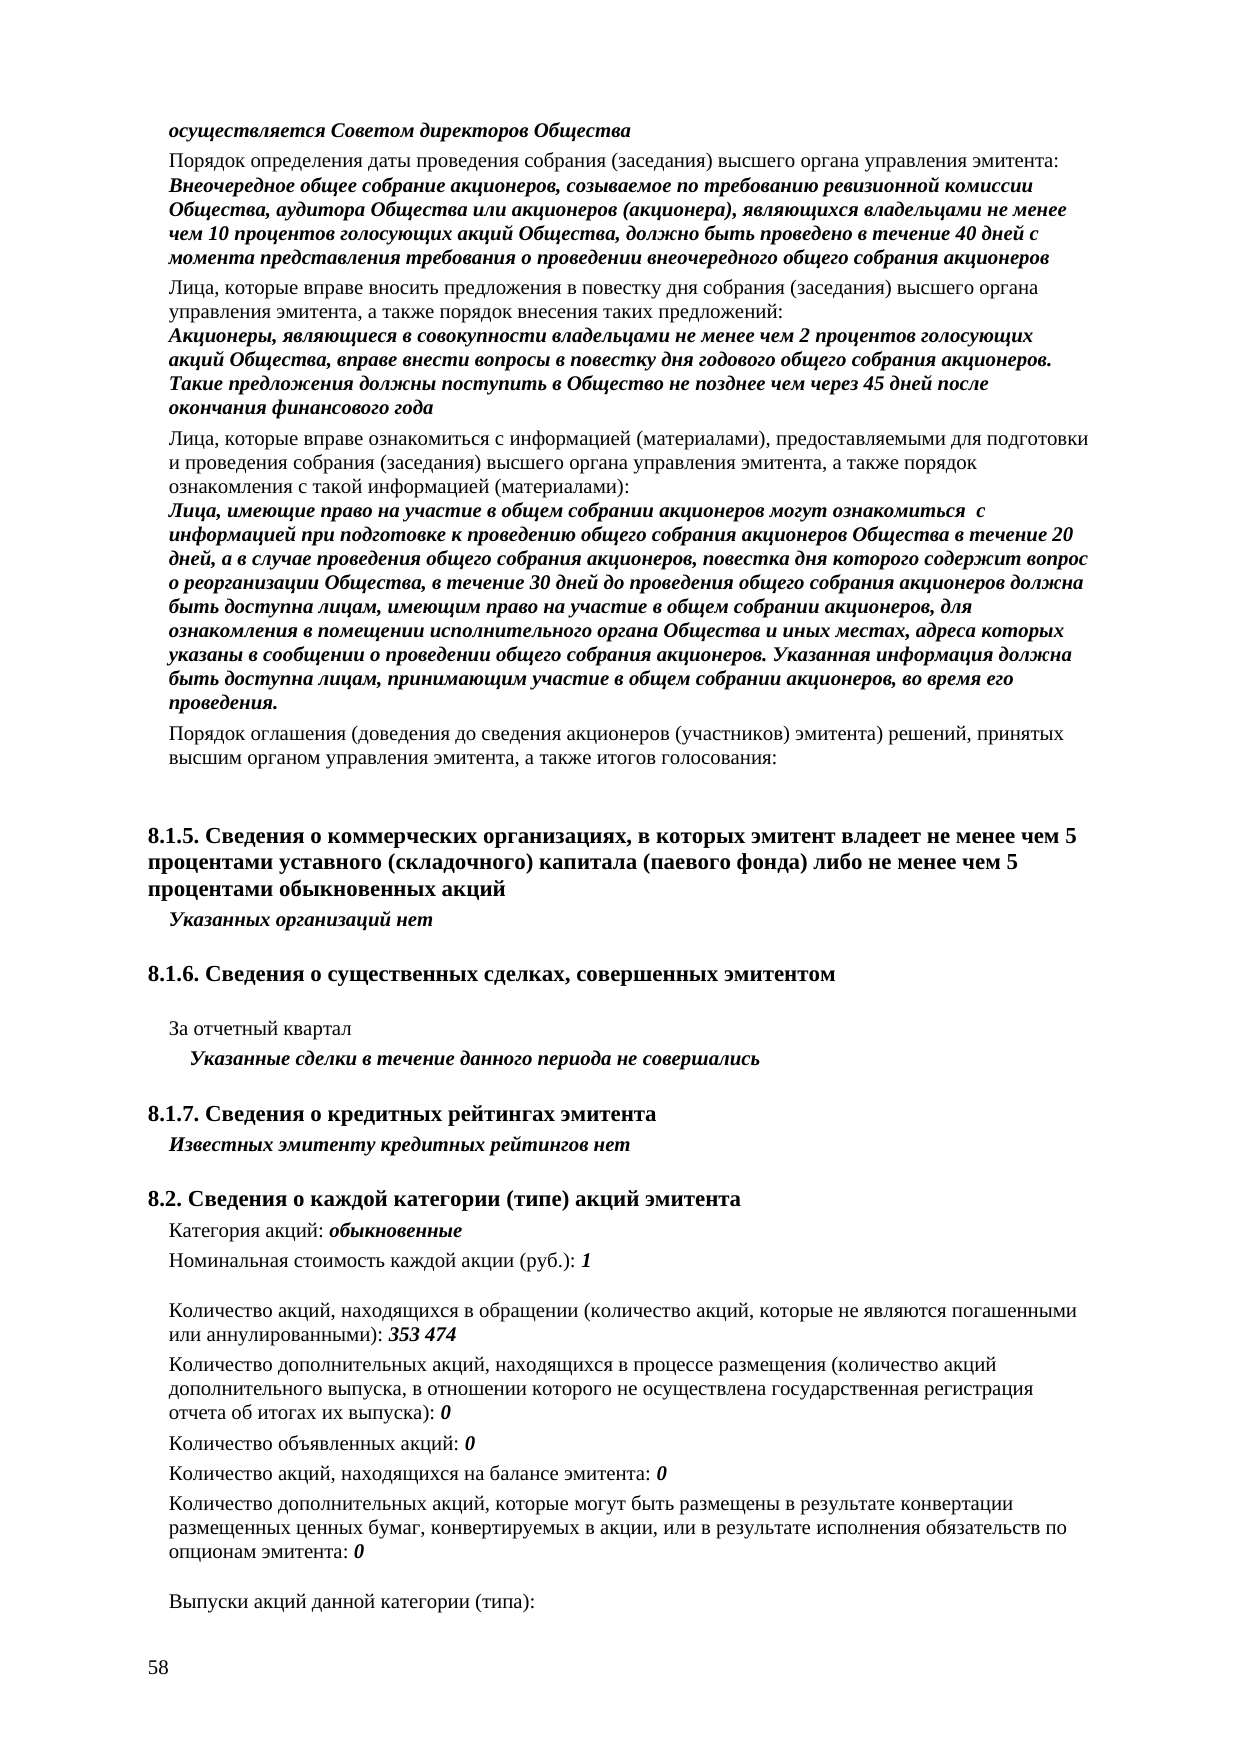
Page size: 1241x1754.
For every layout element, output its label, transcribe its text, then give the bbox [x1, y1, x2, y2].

text Лица, которые вправе ознакомиться с информацией (материалами), предоставляемыми для подготовки и проведения собрания (заседания) высшего органа управления эмитента, а также порядок ознакомления с такой информацией (материалами): Лица, имеющие право на участие в общем собрании акционеров могут ознакомиться с информацией при подготовке к проведению общего собрания акционеров Общества в течение 20 дней, а в случае проведения общего собрания акционеров, повестка дня которого содержит вопрос о реорганизации Общества, в течение 30 дней до проведения общего собрания акционеров должна быть доступна лицам, имеющим право на участие в общем собрании акционеров, для ознакомления в помещении исполнительного органа Общества и иных местах, адреса которых указаны в сообщении о проведении общего собрания акционеров. Указанная информация должна быть доступна лицам, принимающим участие в общем собрании акционеров, во время его проведения. [168, 426, 1092, 714]
subtitle 8.1.5. Сведения о коммерческих организациях, в которых эмитент владеет не менее чем 5 процентами уставного (складочного) капитала (паевого фонда) либо не менее чем 5 процентами обыкновенных акций [148, 822, 1092, 901]
text Количество дополнительных акций, находящихся в процессе размещения (количество акций дополнительного выпуска, в отношении которого не осуществлена государственная регистрация отчета об итогах их выпуска): 0 [168, 1352, 1092, 1424]
text Количество дополнительных акций, которые могут быть размещены в результате конвертации размещенных ценных бумаг, конвертируемых в акции, или в результате исполнения обязательств по опционам эмитента: 0 [168, 1491, 1092, 1563]
text Лица, которые вправе вносить предложения в повестку дня собрания (заседания) высшего органа управления эмитента, а также порядок внесения таких предложений: Акционеры, являющиеся в совокупности владельцами не менее чем 2 процентов голосующих акций Общества, вправе внести вопросы в повестку дня годового общего собрания акционеров. Такие предложения должны поступить в Общество не позднее чем через 45 дней после окончания финансового года [168, 275, 1092, 419]
subtitle За отчетный квартал [168, 1016, 1092, 1040]
text Количество объявленных акций: 0 [168, 1431, 1092, 1455]
text Порядок оглашения (доведения до сведения акционеров (участников) эмитента) решений, принятых высшим органом управления эмитента, а также итогов голосования: [168, 721, 1092, 793]
text Категория акций: обыкновенные [168, 1218, 1092, 1242]
text Номинальная стоимость каждой акции (руб.): 1 [168, 1248, 1092, 1272]
text Известных эмитенту кредитных рейтингов нет [168, 1132, 1092, 1156]
subtitle 8.1.7. Сведения о кредитных рейтингах эмитента [148, 1099, 1092, 1126]
text Выпуски акций данной категории (типа): [168, 1589, 1092, 1613]
subtitle 8.2. Сведения о каждой категории (типе) акций эмитента [148, 1185, 1092, 1212]
text Количество акций, находящихся в обращении (количество акций, которые не являются погашенными или аннулированными): 353 474 [168, 1298, 1092, 1346]
subtitle 8.1.6. Сведения о существенных сделках, совершенных эмитентом [148, 961, 1092, 987]
text Количество акций, находящихся на балансе эмитента: 0 [168, 1461, 1092, 1485]
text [168, 118, 1092, 142]
text Указанные сделки в течение данного периода не совершались [189, 1046, 1092, 1070]
text Порядок определения даты проведения собрания (заседания) высшего органа управления эмитента: Внеочередное общее собрание акционеров, созываемое по требованию ревизионной комиссии Общества, аудитора Общества или акционеров (акционера), являющихся владельцами не менее чем 10 процентов голосующих акций Общества, должно быть проведено в течение 40 дней с момента представления требования о проведении внеочередного общего собрания акционеров [168, 148, 1092, 269]
text Указанных организаций нет [168, 907, 1092, 931]
